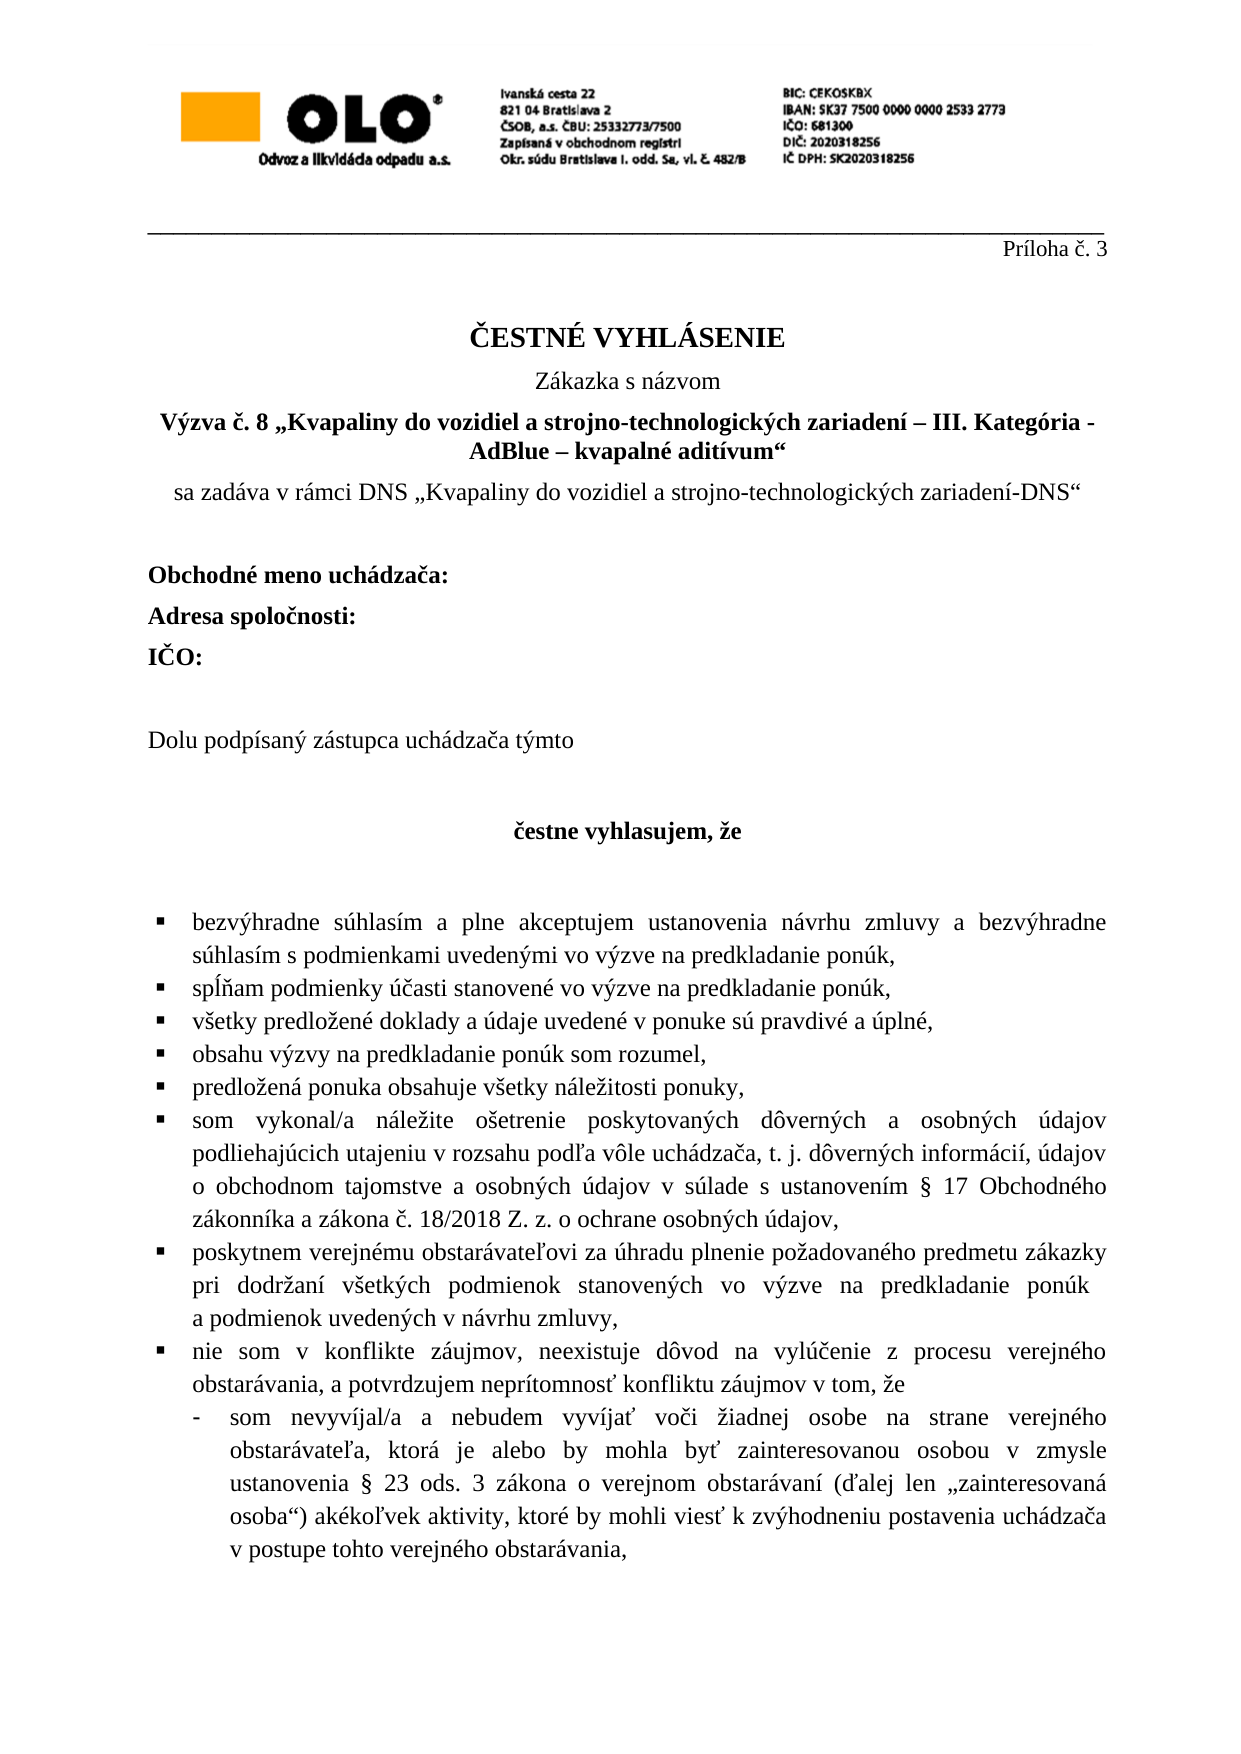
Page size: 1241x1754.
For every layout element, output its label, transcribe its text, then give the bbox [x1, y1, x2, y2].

text Dolu podpísaný zástupca uchádzača týmto [148, 725, 1107, 754]
list poskytnem verejnému obstarávateľovi za úhradu plnenie požadovaného predmetu zákazky pri dodržaní všetkých podmienok stanovených vo výzve na predkladanie ponúk a podmienok uvedených v návrhu zmluvy, [154, 1237, 1107, 1332]
list všetky predložené doklady a údaje uvedené v ponuke sú pravdivé a úplné, [154, 1006, 1107, 1035]
text Adresa spoločnosti: [148, 601, 1107, 630]
text IČO: [148, 642, 1107, 671]
text Obchodné meno uchádzača: [148, 560, 1107, 589]
text ČESTNÉ VYHLÁSENIE [148, 320, 1107, 354]
text čestne vyhlasujem, že [148, 816, 1107, 845]
list obsahu výzvy na predkladanie ponúk som rozumel, [154, 1039, 1107, 1068]
list spĺňam podmienky účasti stanovené vo výzve na predkladanie ponúk, [154, 973, 1107, 1002]
list bezvýhradne súhlasím a plne akceptujem ustanovenia návrhu zmluvy a bezvýhradne súhlasím s podmienkami uvedenými vo výzve na predkladanie ponúk, [154, 907, 1107, 969]
subtitle Príloha č. 3 [148, 235, 1107, 262]
picture [147, 43, 1093, 204]
list nie som v konflikte záujmov, neexistuje dôvod na vylúčenie z procesu verejného obstarávania, a potvrdzujem neprítomnosť konfliktu záujmov v tom, že [154, 1336, 1107, 1398]
text sa zadáva v rámci DNS „Kvapaliny do vozidiel a strojno-technologických zariadení-DNS“ [148, 477, 1107, 506]
list som nevyvíjal/a a nebudem vyvíjať voči žiadnej osobe na strane verejného obstarávateľa, ktorá je alebo by mohla byť zainteresovanou osobou v zmysle ustanovenia § 23 ods. 3 zákona o verejnom obstarávaní (ďalej len „zainteresovaná osoba“) akékoľvek aktivity, ktoré by mohli viesť k zvýhodneniu postavenia uchádzača v postupe tohto verejného obstarávania, [192, 1402, 1107, 1563]
list som vykonal/a náležite ošetrenie poskytovaných dôverných a osobných údajov podliehajúcich utajeniu v rozsahu podľa vôle uchádzača, t. j. dôverných informácií, údajov o obchodnom tajomstve a osobných údajov v súlade s ustanovením § 17 Obchodného zákonníka a zákona č. 18/2018 Z. z. o ochrane osobných údajov, [154, 1105, 1107, 1233]
list predložená ponuka obsahuje všetky náležitosti ponuky, [154, 1072, 1107, 1101]
text Výzva č. 8 „Kvapaliny do vozidiel a strojno-technologických zariadení – III. Kategória - AdBlue – kvapalné aditívum“ [148, 407, 1107, 465]
text Zákazka s názvom [148, 366, 1107, 395]
